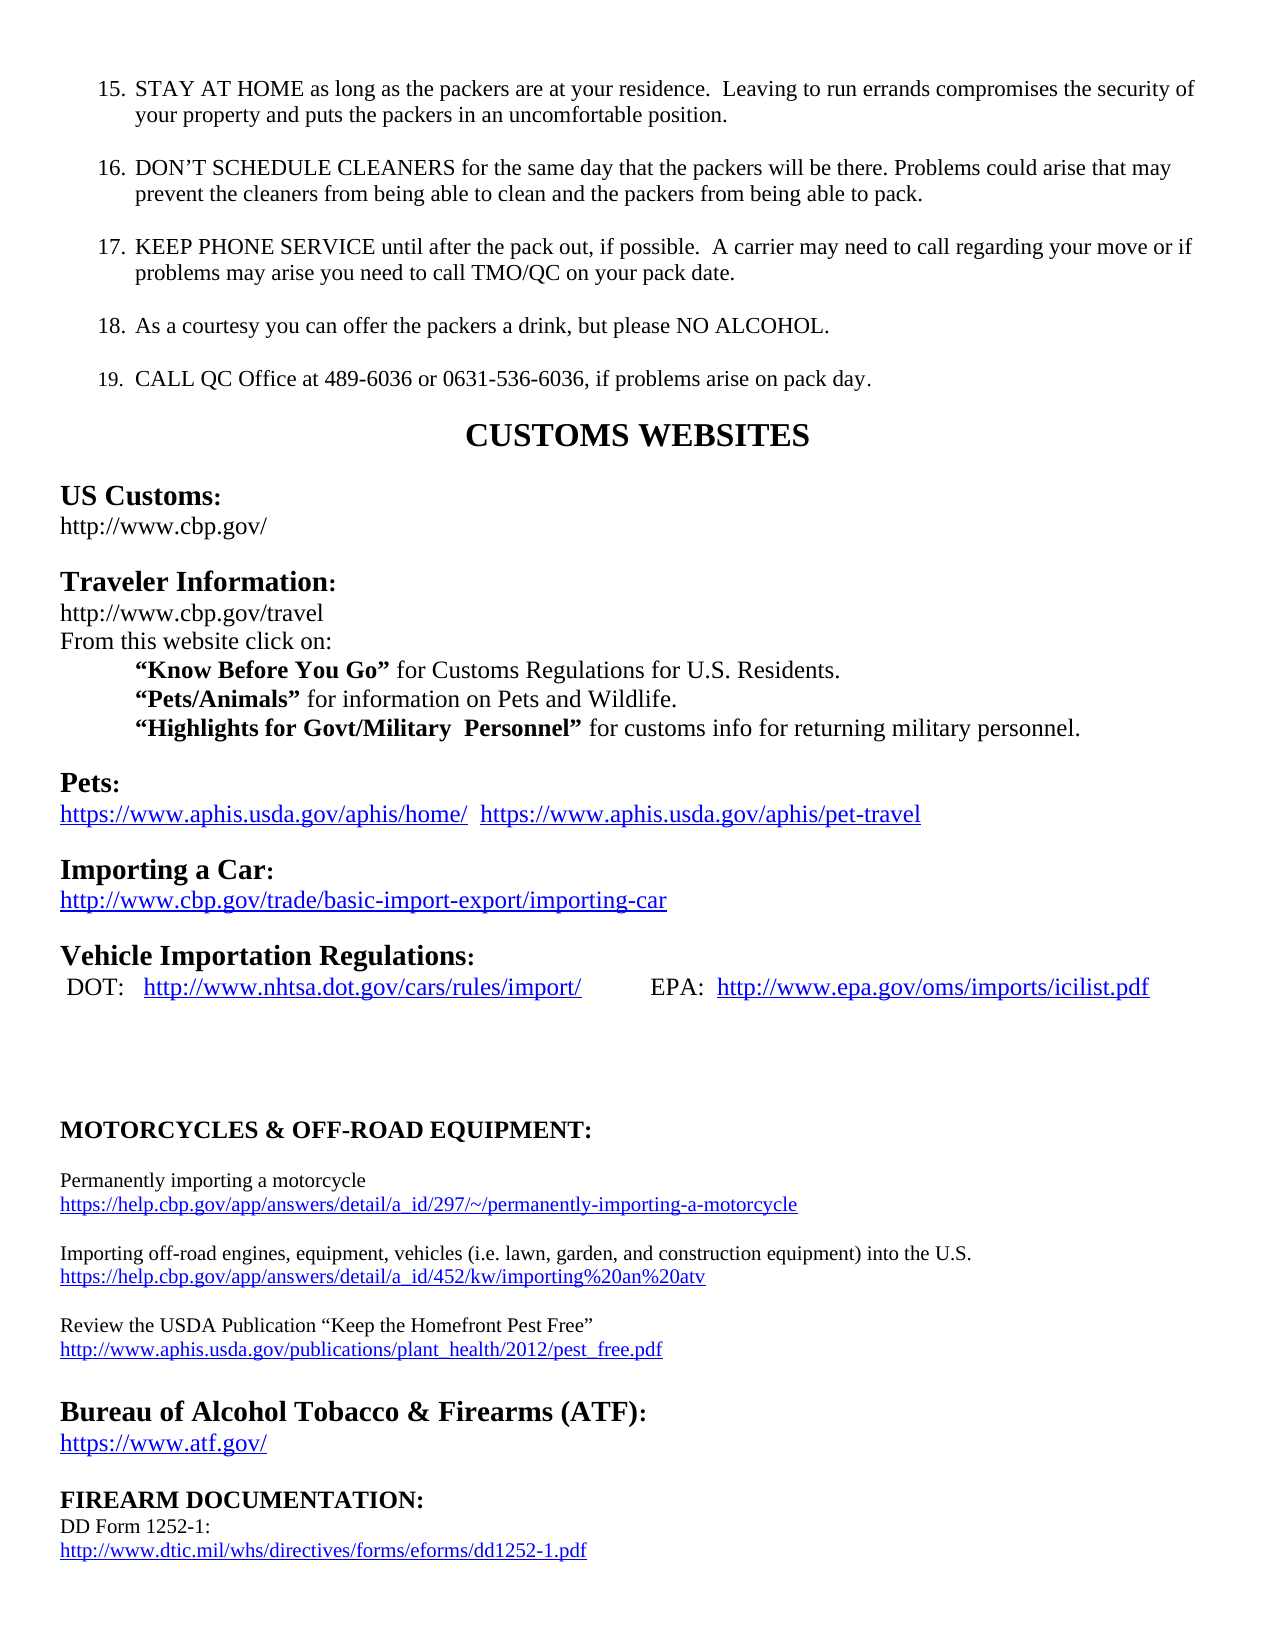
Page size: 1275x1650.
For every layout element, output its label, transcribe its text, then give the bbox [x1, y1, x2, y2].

text http://www.dtic.mil/whs/directives/forms/eforms/dd1252-1.pdf [60, 1538, 1215, 1562]
text https://www.aphis.usda.gov/aphis/home/ https://www.aphis.usda.gov/aphis/pet-travel [60, 799, 1215, 828]
text MOTORCYCLES & OFF-ROAD EQUIPMENT: [60, 1115, 1215, 1144]
list CALL QC at 489-6036 or 0631-536-6036, if problems arise on pack day. [97, 365, 1215, 391]
text https://help.cbp.gov/app/answers/detail/a_id/297/~/permanently-importing-a-motorcycle [60, 1192, 1215, 1216]
list As a courtesy you can offer the packers a drink, but please NO ALCOHOL. [97, 312, 1215, 338]
text http://www.cbp.gov/ [60, 511, 1215, 540]
text FIREARM DOCUMENTATION: [60, 1485, 1215, 1514]
list STAY AT HOME as long as the packers are at your residence. Leaving to run errands compromises the security of [97, 75, 1215, 101]
text Importing off-road engines, equipment, vehicles (i.e. lawn, garden, and construction equipment) into the U.S. [60, 1240, 1215, 1264]
text problems may arise you need to call TMO/QC on your pack date. [97, 259, 1215, 286]
text Permanently importing a motorcycle [60, 1168, 1215, 1192]
text “Pets/Animals” for information on Pets and Wildlife. [60, 684, 1215, 713]
text “Highlights for Govt/Military Personnel” for customs info for returning military personnel. [60, 713, 1215, 741]
list KEEP PHONE SERVICE until after the pack out, if possible. A carrier may need to call regarding your move or if [97, 233, 1215, 259]
text http://www.aphis.usda.gov/publications/plant_health/2012/pest_free.pdf [60, 1337, 1215, 1361]
text Review the USDA Publication “Keep the Homefront Pest Free” [60, 1313, 1215, 1337]
text Traveler Information: [60, 564, 1215, 598]
text Vehicle Importation Regulations: [60, 938, 1215, 972]
text Pets: [60, 765, 1215, 799]
text prevent the cleaners from being able to clean and the packers from being able to pack. [97, 180, 1215, 207]
list DON’T SCHEDULE CLEANERS for the same day that the packers will be there. Problems could arise that may [97, 154, 1215, 180]
subtitle CUSTOMS WEBSITES [60, 415, 1215, 454]
text US Customs: [60, 478, 1215, 511]
text Bureau of Alcohol Tobacco & Firearms (ATF): [60, 1394, 1215, 1428]
text Importing a Car: [60, 852, 1215, 885]
text “Know Before You Go” for Customs Regulations for Residents. [60, 655, 1215, 684]
text DD Form 1252-1: [60, 1514, 1215, 1538]
text http://www.cbp.gov/trade/basic-import-export/importing-car [60, 885, 1215, 914]
text your property and puts the packers in an uncomfortable position. [97, 101, 1215, 128]
text From this website click on: [60, 626, 1215, 655]
text https://help.cbp.gov/app/answers/detail/a_id/452/kw/importing%20an%20atv [60, 1264, 1215, 1288]
text http://www.cbp.gov/travel [60, 598, 1215, 626]
text https://www.atf.gov/ [60, 1428, 1215, 1457]
text DOT: http://www.nhtsa.dot.gov/cars/rules/import/ EPA: http://www.epa.gov/oms/imports/icilist.pdf [60, 972, 1215, 1000]
